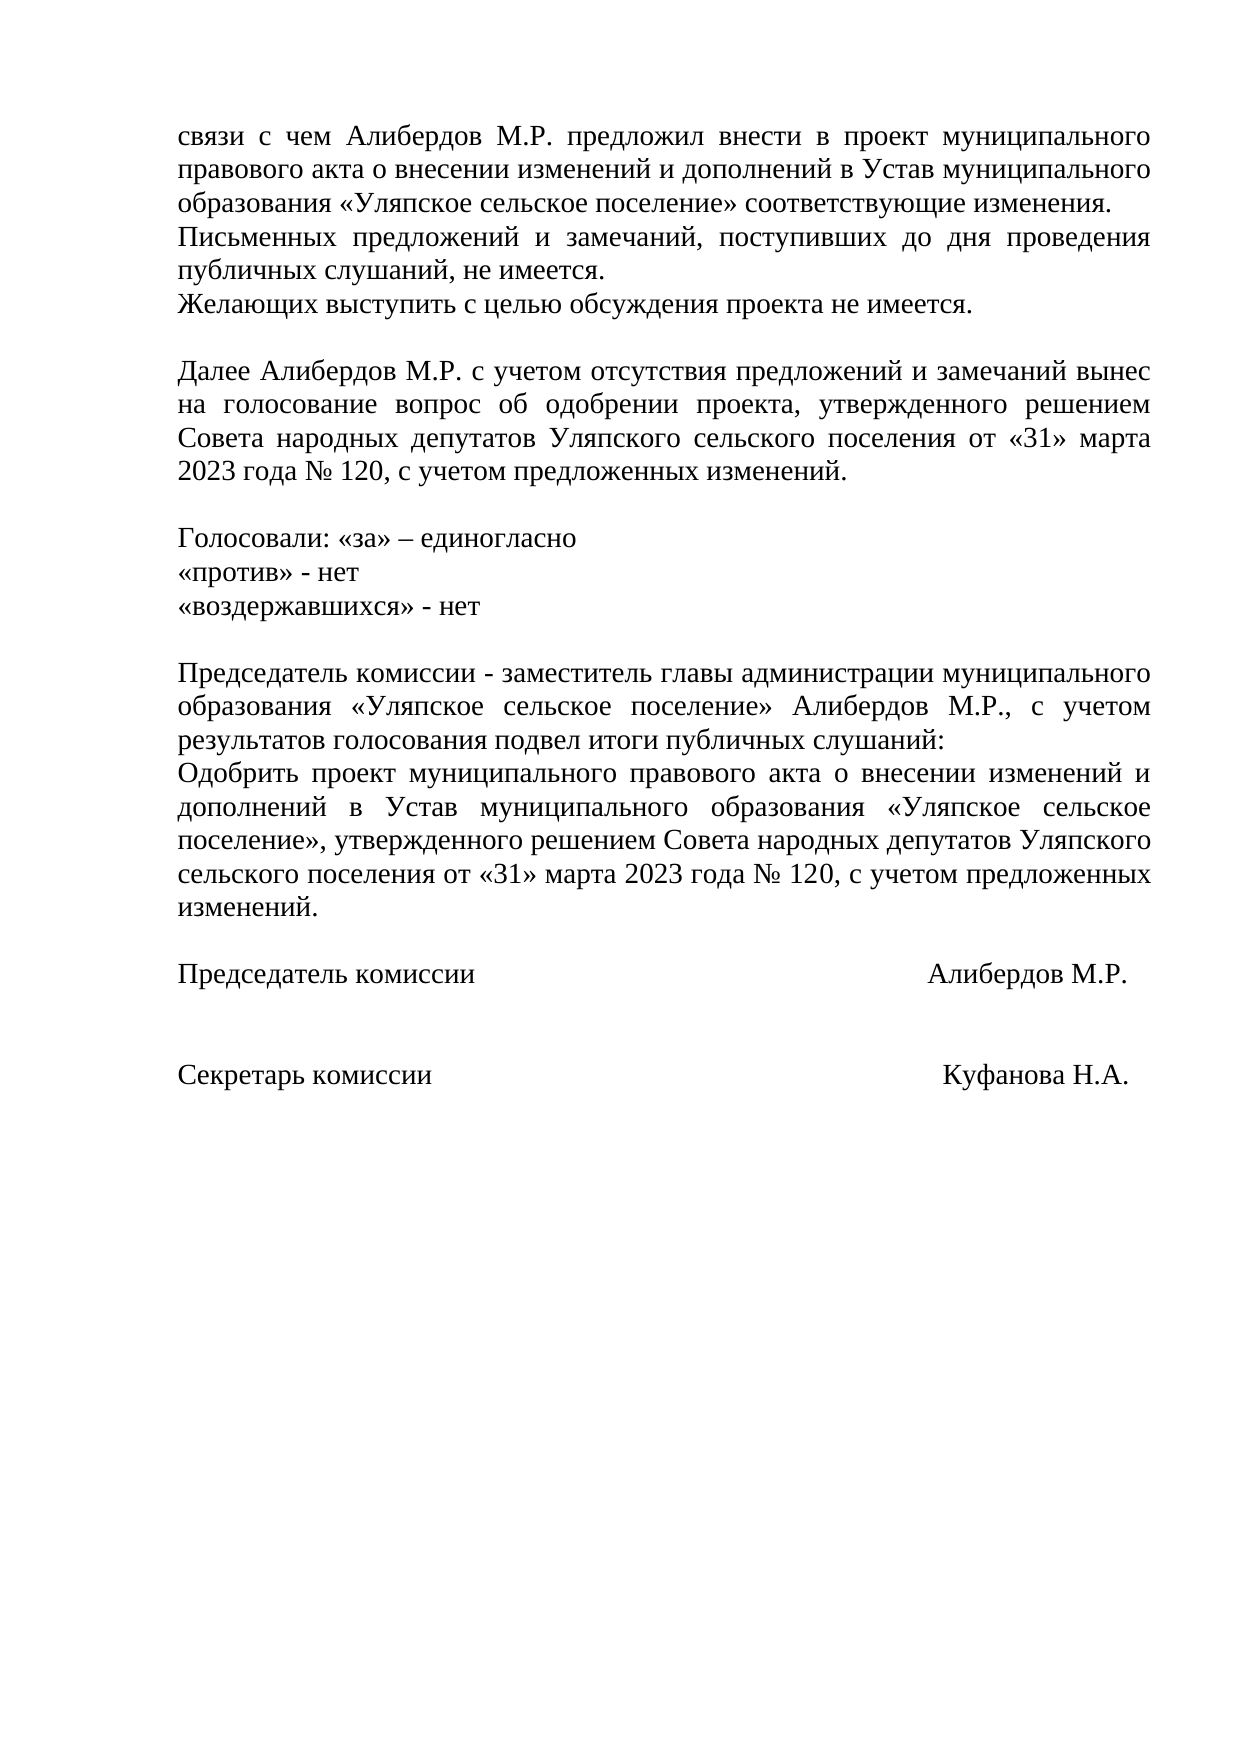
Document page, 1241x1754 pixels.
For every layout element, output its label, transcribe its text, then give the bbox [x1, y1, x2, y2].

text «против» - нет [177, 554, 1152, 588]
text Председатель комиссии Алибердов М.Р. [177, 957, 1152, 990]
text Председатель комиссии - заместитель главы администрации муниципального образования «Уляпское сельское поселение» Алибердов М.Р., с учетом результатов голосования подвел итоги публичных слушаний: [177, 655, 1152, 755]
text Одобрить проект муниципального правового акта о внесении изменений и дополнений в Устав муниципального образования «Уляпское сельское поселение», утвержденного решением Совета народных депутатов Уляпского сельского поселения от «31» марта 2023 года № 120, с учетом предложенных изменений. [177, 755, 1152, 923]
text Голосовали: «за» – единогласно [177, 521, 1152, 554]
text Секретарь комиссии Куфанова Н.А. [177, 1057, 1152, 1091]
text Письменных предложений и замечаний, поступивших до дня проведения публичных слушаний, не имеется. [177, 219, 1152, 286]
text Желающих выступить с целью обсуждения проекта не имеется. [177, 286, 1152, 319]
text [177, 118, 1152, 219]
text Далее Алибердов М.Р. с учетом отсутствия предложений и замечаний вынес на голосование вопрос об одобрении проекта, утвержденного решением Совета народных депутатов Уляпского сельского поселения от «31» марта 2023 года № 120, с учетом предложенных изменений. [177, 353, 1152, 487]
text «воздержавшихся» - нет [177, 588, 1152, 621]
